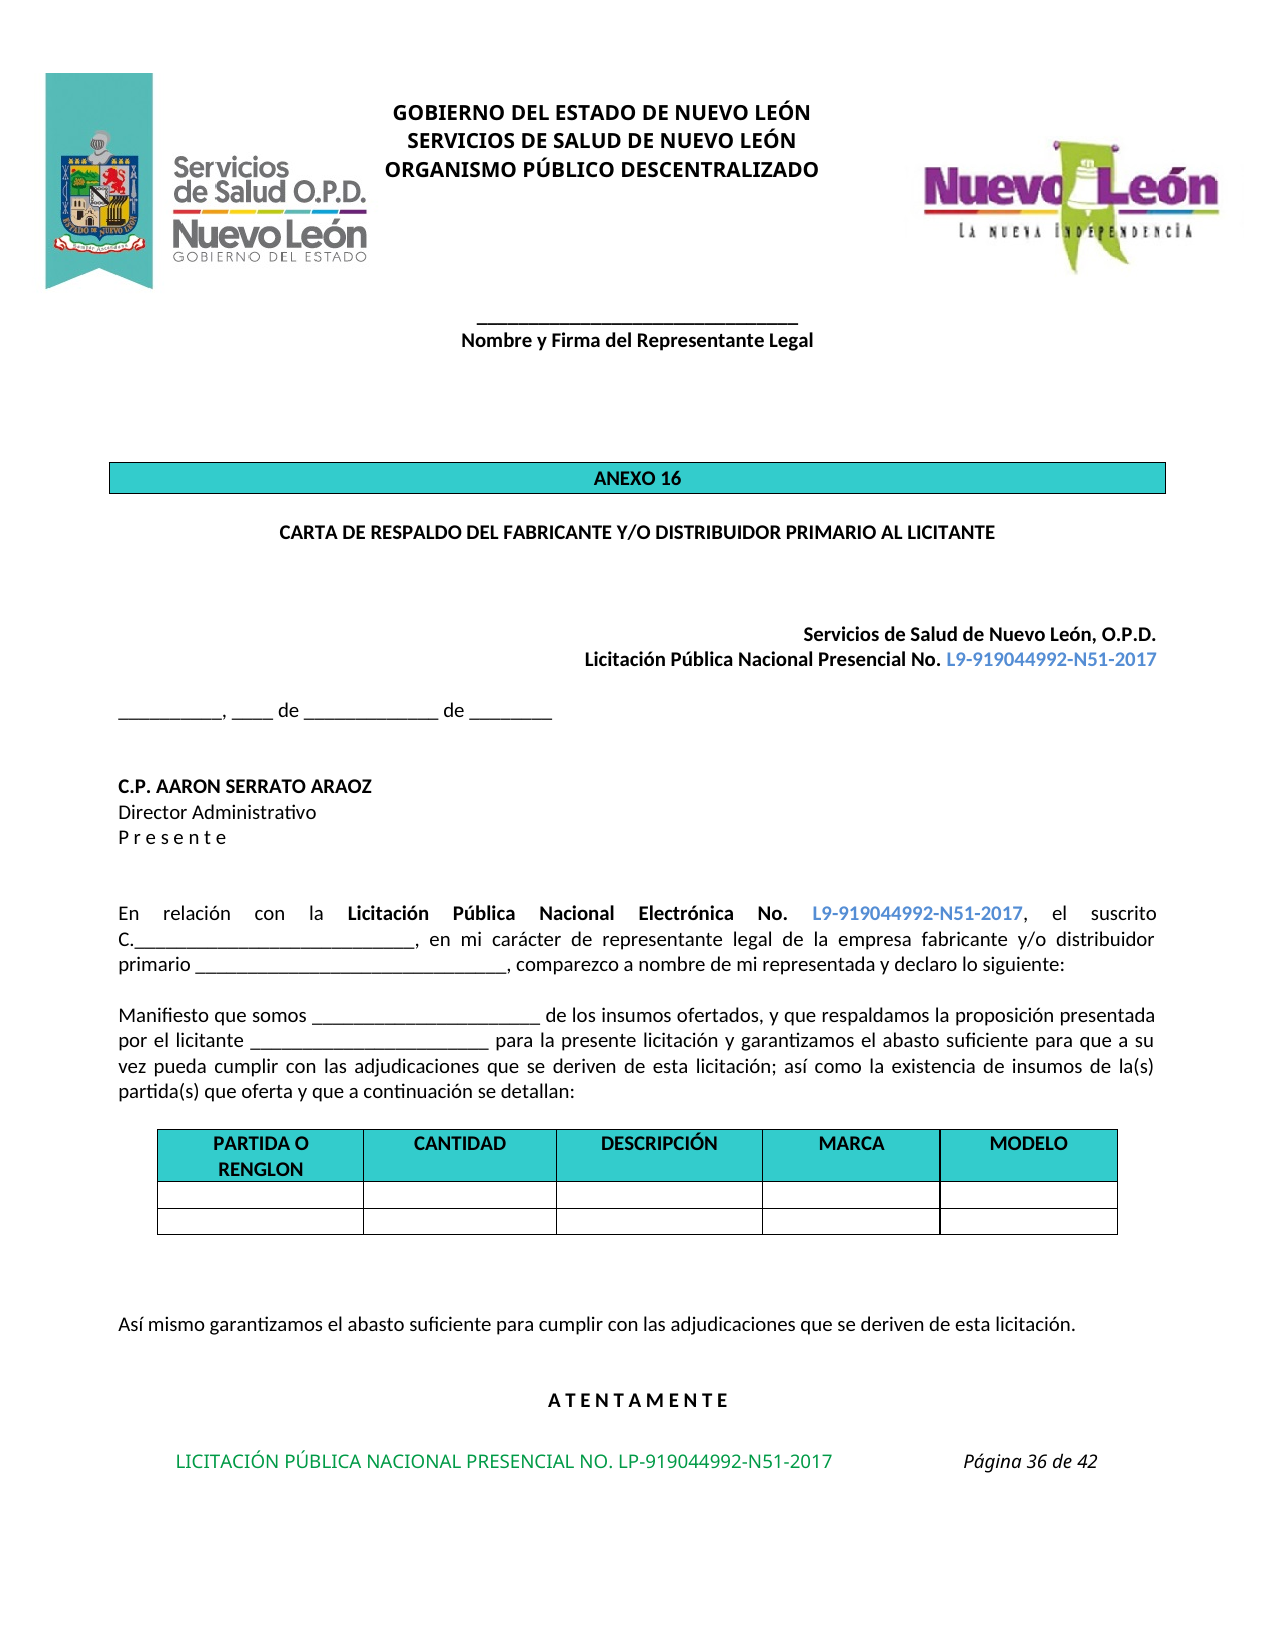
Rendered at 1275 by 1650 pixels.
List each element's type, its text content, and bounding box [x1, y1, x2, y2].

text P r e s e n t e [118, 824, 1157, 850]
picture [16, 73, 1250, 301]
table_cell [364, 1209, 556, 1234]
table_cell [158, 1209, 363, 1234]
text _______________________________ [118, 302, 1157, 327]
table_header CANTIDAD [364, 1130, 556, 1181]
table_cell [364, 1182, 556, 1208]
table_header MODELO [941, 1130, 1117, 1181]
text CARTA DE RESPALDO DEL FABRICANTE Y/O DISTRIBUIDOR PRIMARIO AL LICITANTE [118, 519, 1157, 545]
text A T E N T A M E N T E [118, 1388, 1157, 1413]
table_cell [557, 1182, 762, 1208]
text Nombre y Firma del Representante Legal [118, 327, 1157, 353]
text ANEXO 16 [110, 463, 1165, 493]
text En relación con la Licitación Pública Nacional Electrónica No. L9-919044992-N51-2017, el suscrito C.___________________________, en mi carácter de representante legal de la empresa fabricante y/o distribuidor primario ______________________________, comparezco a nombre de mi representada y declaro lo siguiente: [118, 901, 1157, 977]
table_header PARTIDA O RENGLON [158, 1130, 363, 1181]
text Así mismo garantizamos el abasto suficiente para cumplir con las adjudicaciones que se deriven de esta licitación. [118, 1311, 1157, 1337]
text Director Administrativo [118, 799, 1157, 824]
table_cell [763, 1209, 939, 1234]
table_header DESCRIPCIÓN [557, 1130, 762, 1181]
text Manifiesto que somos ______________________ de los insumos ofertados, y que respaldamos la proposición presentada por el licitante _______________________ para la presente licitación y garantizamos el abasto suficiente para que a su vez pueda cumplir con las adjudicaciones que se deriven de esta licitación; así como la existencia de insumos de la(s) partida(s) que oferta y que a continuación se detallan: [118, 1002, 1157, 1104]
table_cell [941, 1182, 1117, 1208]
table_cell [763, 1182, 939, 1208]
text Servicios de Salud de Nuevo León, O.P.D. [118, 621, 1157, 646]
table_cell [557, 1209, 762, 1234]
text C.P. AARON SERRATO ARAOZ [118, 773, 1157, 799]
table_header MARCA [763, 1130, 939, 1181]
text __________, ____ de _____________ de ________ [118, 697, 1157, 723]
text Licitación Pública Nacional Presencial No. L9-919044992-N51-2017 [118, 646, 1157, 672]
table_cell [158, 1182, 363, 1208]
table_cell [941, 1209, 1117, 1234]
